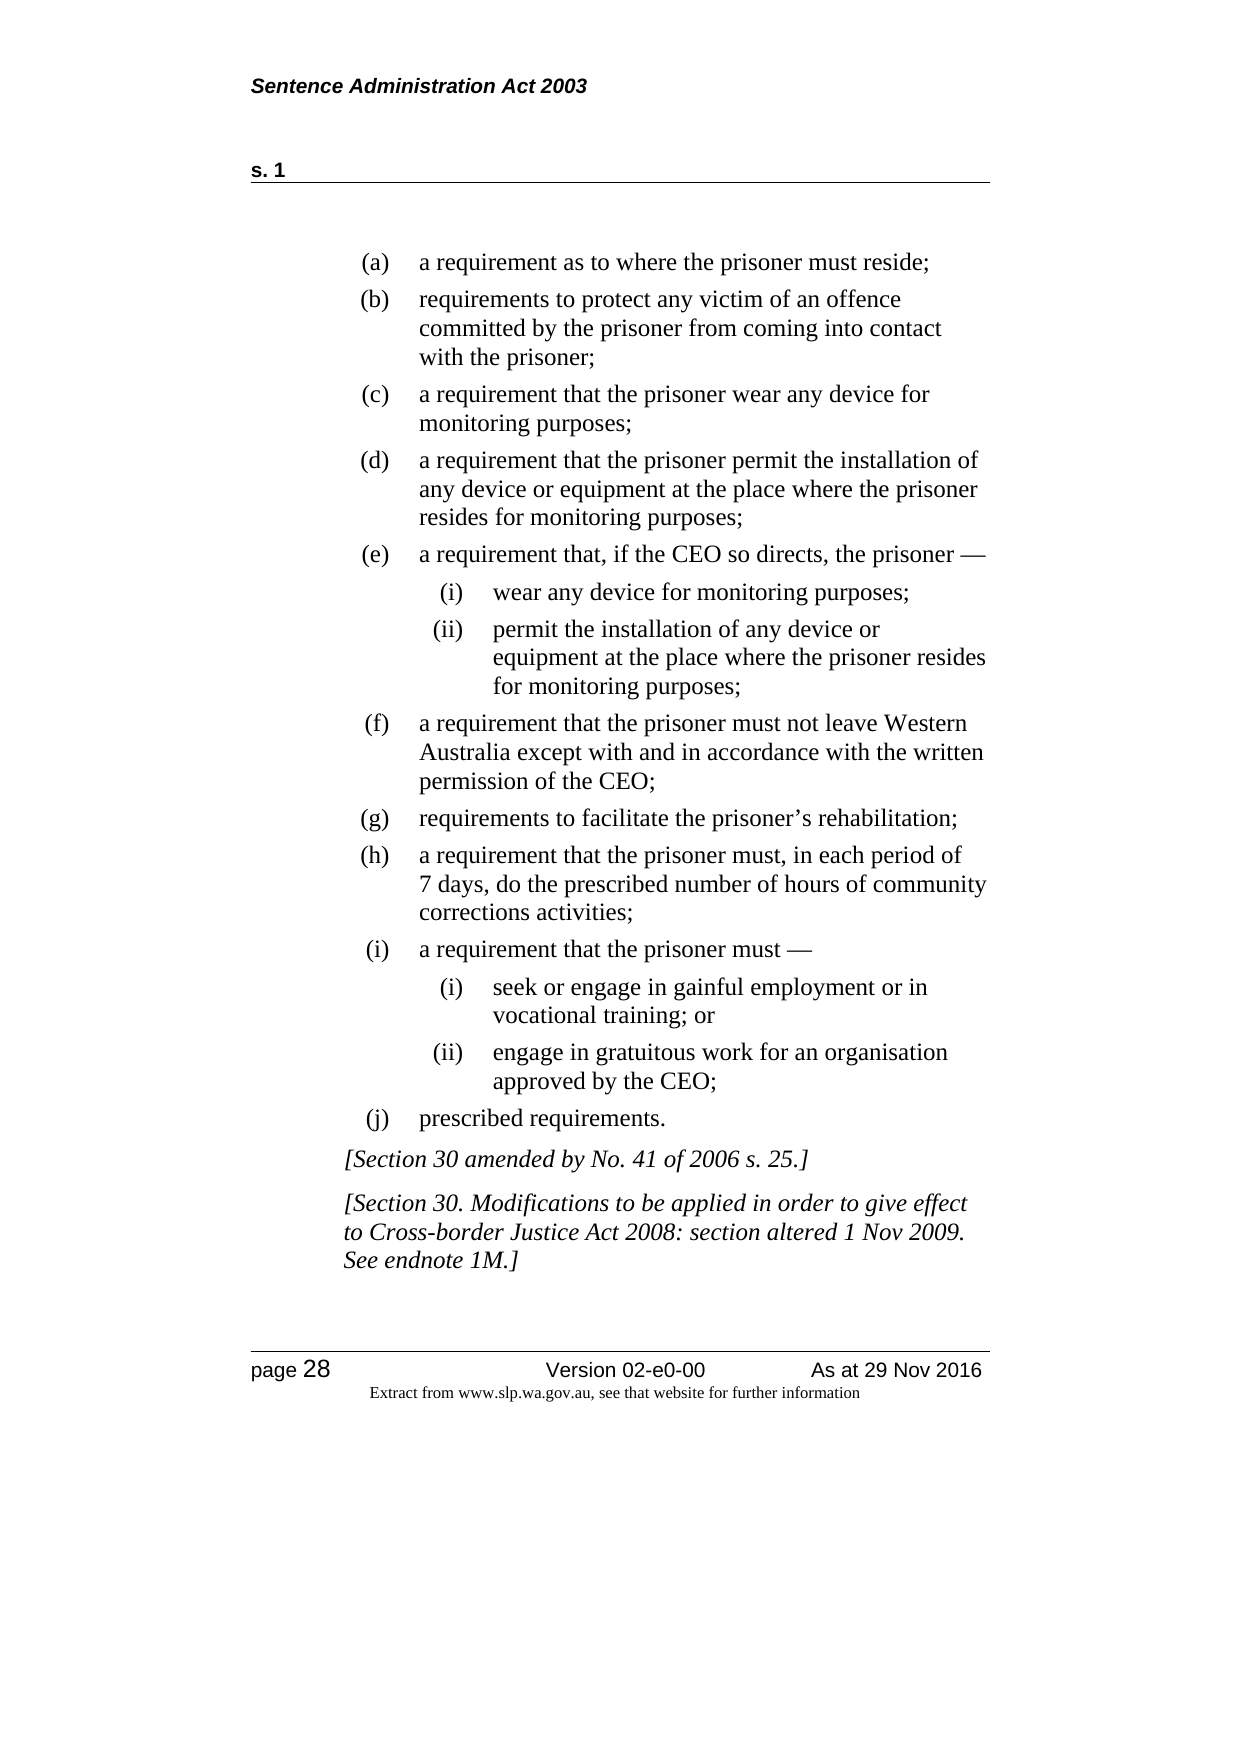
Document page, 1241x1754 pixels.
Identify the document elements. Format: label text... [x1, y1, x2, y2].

text (g) requirements to facilitate the prisoner’s rehabilitation; [251, 803, 990, 832]
text (i) wear any device for monitoring purposes; [251, 577, 990, 605]
text [Section 30 amended by No. 41 of 2006 s. 25.] [251, 1144, 990, 1173]
text [Section 30. Modifications to be applied in order to give effect to Cross-border Justice Act 2008: section altered 1 Nov 2009. See endnote 1M.] [251, 1188, 990, 1274]
text (d) a requirement that the prisoner permit the installation of any device or equipment at the place where the prisoner resides for monitoring purposes; [251, 445, 990, 531]
text (ii) permit the installation of any device or equipment at the place where the prisoner resides for monitoring purposes; [251, 614, 990, 700]
text (i) a requirement that the prisoner must — [251, 934, 990, 963]
text (h) a requirement that the prisoner must, in each period of 7 days, do the prescribed number of hours of community corrections activities; [251, 840, 990, 926]
text (e) a requirement that, if the CEO so directs, the prisoner — [251, 539, 990, 568]
text (c) a requirement that the prisoner wear any device for monitoring purposes; [251, 379, 990, 437]
text (ii) engage in gratuitous work for an organisation approved by the CEO; [251, 1037, 990, 1095]
text (a) a requirement as to where the prisoner must reside; [251, 247, 990, 276]
text (j) prescribed requirements. [251, 1103, 990, 1132]
text (f) a requirement that the prisoner must not leave Western Australia except with and in accordance with the written permission of the CEO; [251, 708, 990, 794]
text (b) requirements to protect any victim of an offence committed by the prisoner from coming into contact with the prisoner; [251, 284, 990, 371]
text (i) seek or engage in gainful employment or in vocational training; or [251, 972, 990, 1029]
